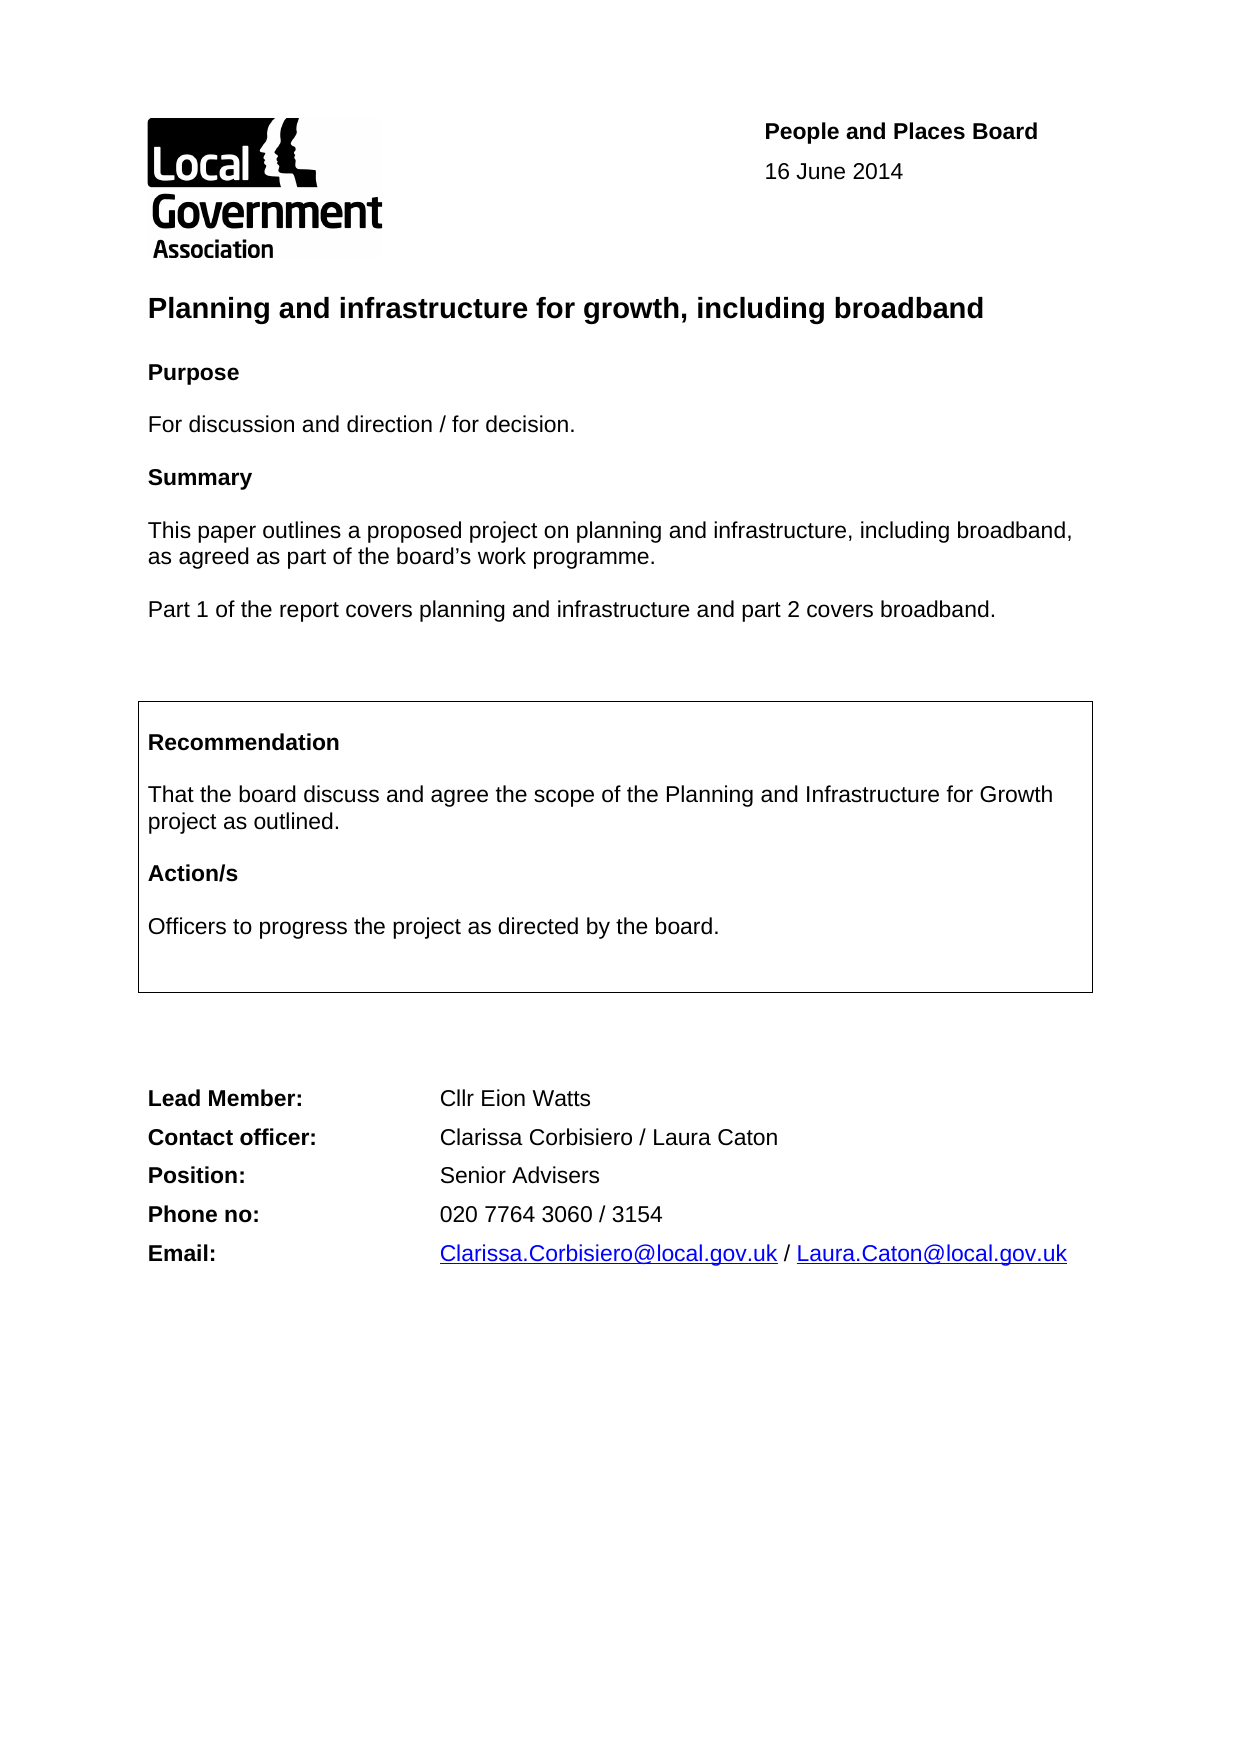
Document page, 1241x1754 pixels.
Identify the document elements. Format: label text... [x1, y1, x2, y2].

text For discussion and direction / for decision. [148, 411, 1092, 438]
text Summary [148, 464, 1092, 490]
table_header Cllr Eion Watts [428, 1072, 1093, 1111]
table_header Lead Member: [136, 1072, 428, 1111]
text Planning and infrastructure for growth, including broadband [148, 291, 1092, 325]
table_cell Senior Advisers [428, 1150, 1093, 1189]
text Part 1 of the report covers planning and infrastructure and part 2 covers broadband. [148, 596, 1092, 622]
text Purpose [148, 358, 1092, 385]
table_cell Position: [136, 1150, 428, 1189]
picture [147, 118, 383, 258]
table_header Recommendation That the board discuss and agree the scope of the Planning and Infrastructure for Growth project as outlined. Action/s Officers to progress the project as directed by the board. [139, 702, 1092, 992]
table_cell Phone no: [136, 1189, 428, 1228]
table_cell 020 7764 3060 / 3154 [428, 1189, 1093, 1228]
table_cell Contact officer: [136, 1111, 428, 1150]
table_cell Email: [136, 1228, 428, 1280]
table_cell Clarissa.Corbisiero@local.gov.uk / Laura.Caton@local.gov.uk [428, 1228, 1093, 1280]
text This paper outlines a proposed project on planning and infrastructure, including broadband, as agreed as part of the board’s work programme. [148, 517, 1092, 569]
table_cell Clarissa Corbisiero / Laura Caton [428, 1111, 1093, 1150]
